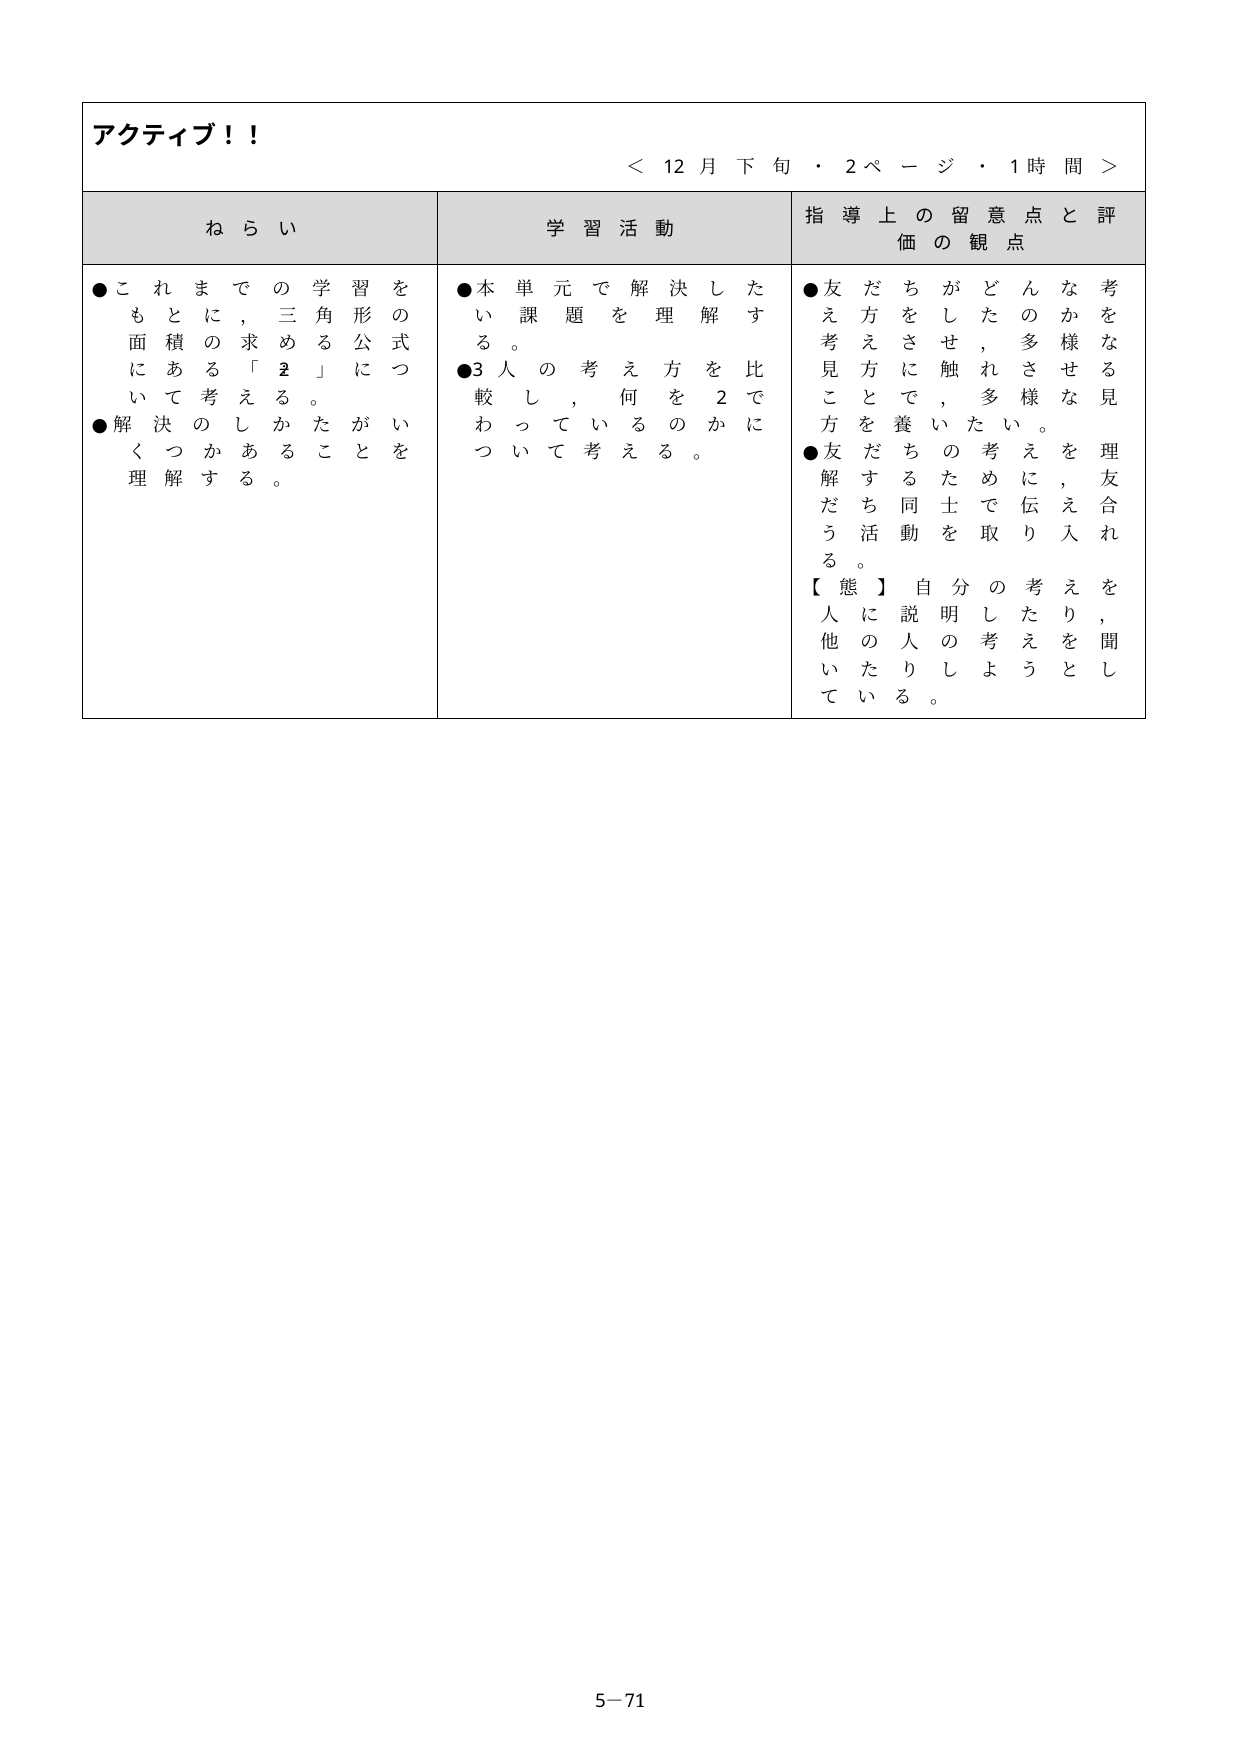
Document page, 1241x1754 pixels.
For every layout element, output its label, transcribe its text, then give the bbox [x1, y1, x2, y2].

table_cell 指導上の留意点と評価の観点 [792, 192, 1145, 264]
table_cell ●これまでの学習をもとに，三角形の面積の求める公式にある「÷2」について考える。 ●解決のしかたがいくつかあることを理解する。 [83, 265, 437, 717]
table_cell ●友だちがどんな考え方をしたのかを考えさせ，多様な見方に触れさせることで，多様な見方を養いたい。 ●友だちの考えを理解するために，友だち同士で伝え合う活動を取り入れる。 【態】自分の考えを人に説明したり，他の人の考えを聞いたりしようとしている。 [792, 265, 1145, 717]
table_cell ねらい [83, 192, 437, 264]
table_cell ●本単元で解決したい課題を理解する。 ●3人の考え方を比較し，何を2でわっているのかについて考える。 [438, 265, 791, 717]
table_cell 学習活動 [438, 192, 791, 264]
table_header アクティブ！！ ＜12月下旬・2ページ・1時間＞ [83, 103, 1145, 191]
